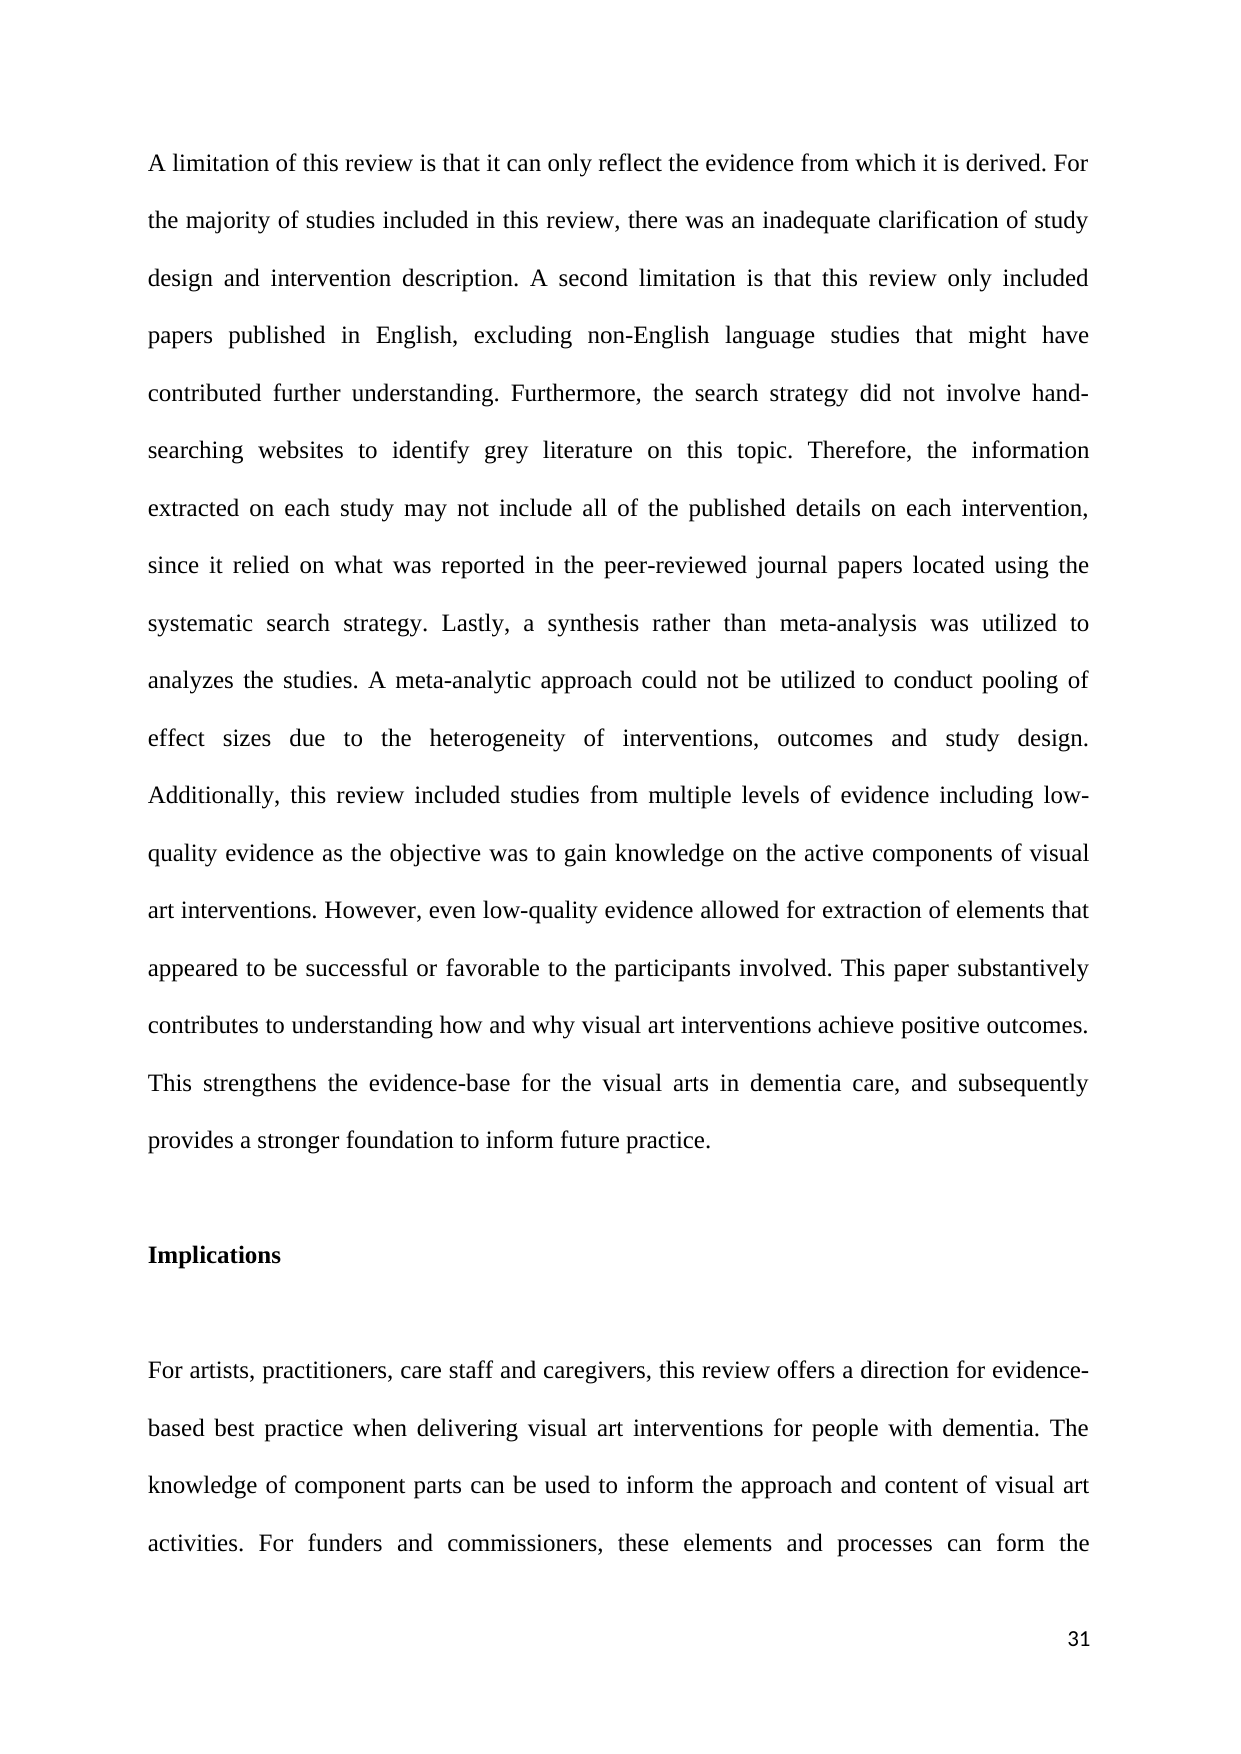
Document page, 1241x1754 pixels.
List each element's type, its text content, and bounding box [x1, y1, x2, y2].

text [148, 1355, 1090, 1556]
text A limitation of this review is that it can only reflect the evidence from which it is derived. For the majority of studies included in this review, there was an inadequate clarification of study design and intervention description. A second limitation is that this review only included papers published in English, excluding non-English language studies that might have contributed further understanding. Furthermore, the search strategy did not involve hand-searching websites to identify grey literature on this topic. Therefore, the information extracted on each study may not include all of the published details on each intervention, since it relied on what was reported in the peer-reviewed journal papers located using the systematic search strategy. Lastly, a synthesis rather than meta-analysis was utilized to analyzes the studies. A meta-analytic approach could not be utilized to conduct pooling of effect sizes due to the heterogeneity of interventions, outcomes and study design. Additionally, this review included studies from multiple levels of evidence including low-quality evidence as the objective was to gain knowledge on the active components of visual art interventions. However, even low-quality evidence allowed for extraction of elements that appeared to be successful or favorable to the participants involved. This paper substantively contributes to understanding how and why visual art interventions achieve positive outcomes. This strengthens the evidence-base for the visual arts in dementia care, and subsequently provides a stronger foundation to inform future practice. [148, 148, 1090, 1154]
text Implications [148, 1240, 1090, 1269]
